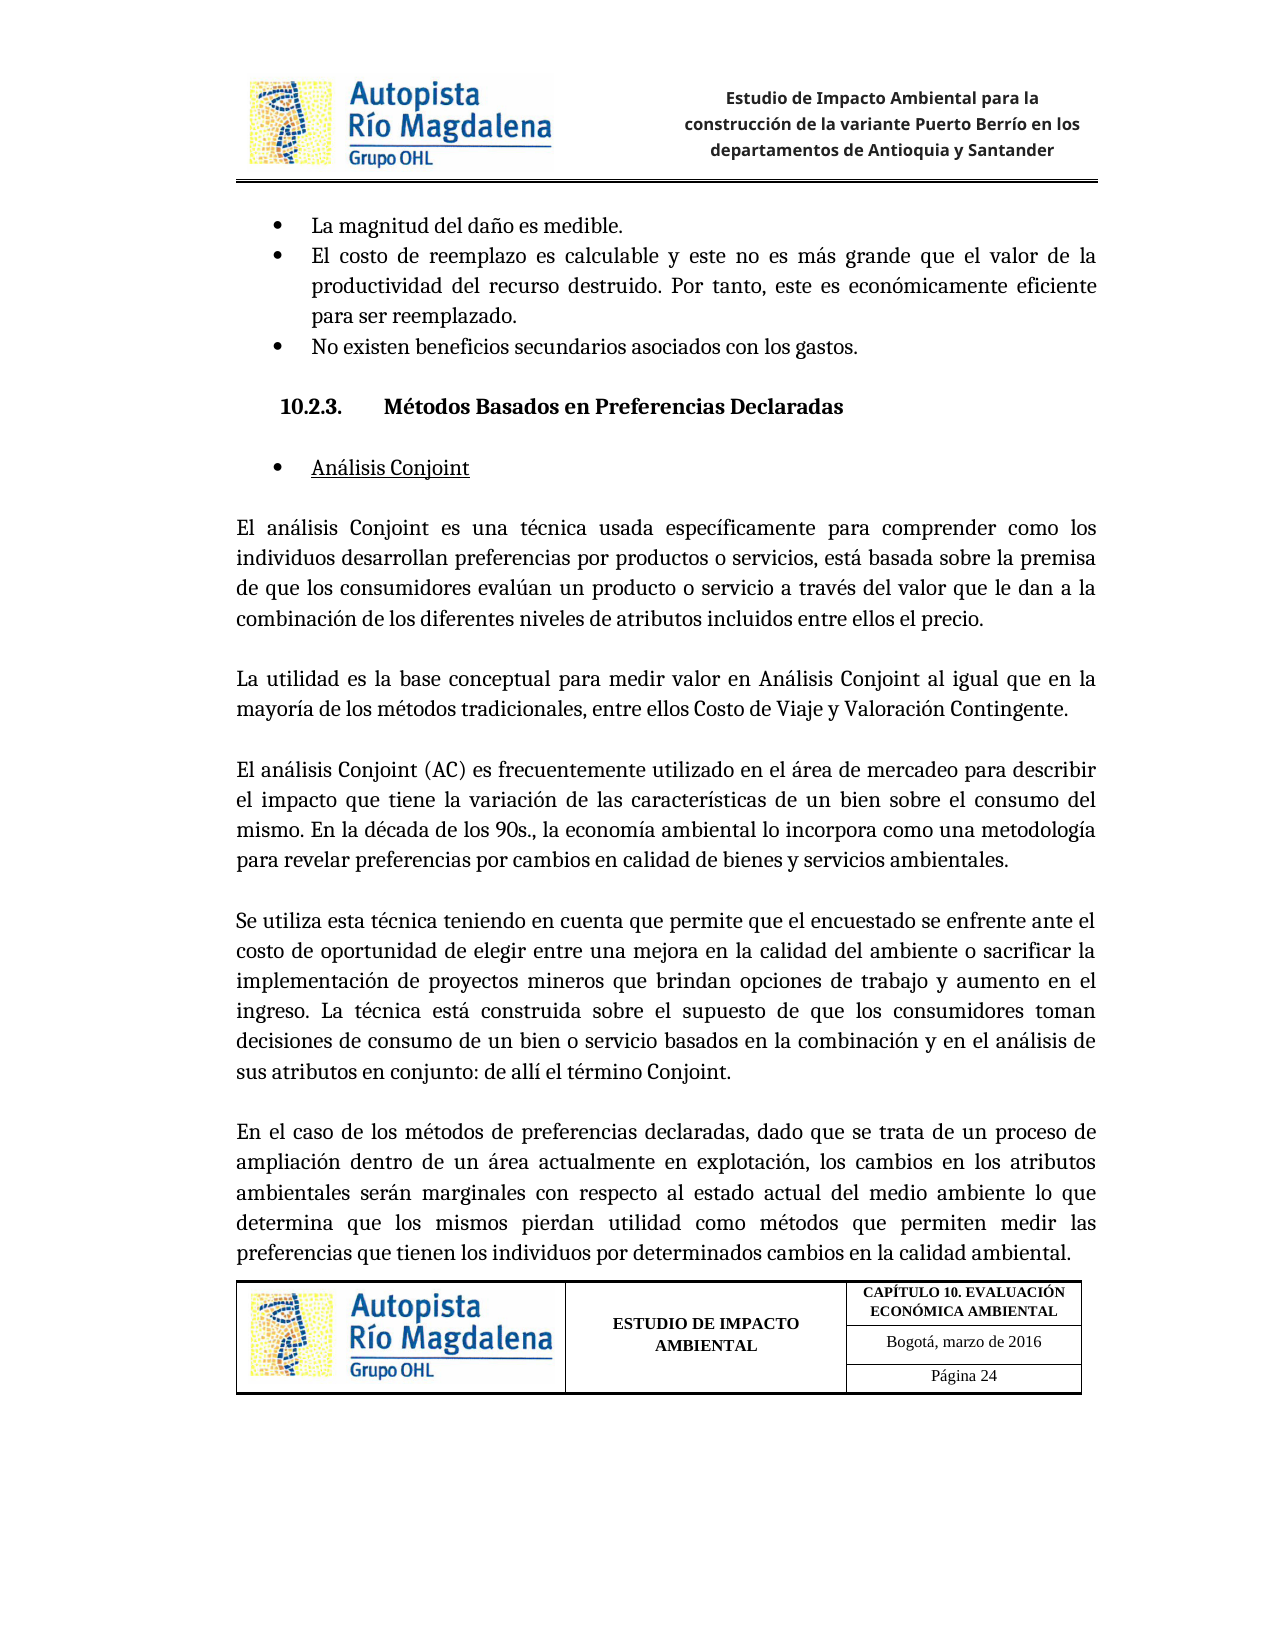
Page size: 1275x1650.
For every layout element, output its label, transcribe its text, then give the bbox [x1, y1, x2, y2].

list La magnitud del daño es medible. [274, 213, 1098, 239]
text Se utiliza esta técnica teniendo en cuenta que permite que el encuestado se enfrente ante el costo de oportunidad de elegir entre una mejora en la calidad del ambiente o sacrificar la implementación de proyectos mineros que brindan opciones de trabajo y aumento en el ingreso. La técnica está construida sobre el supuesto de que los consumidores toman decisiones de consumo de un bien o servicio basados en la combinación y en el análisis de sus atributos en conjunto: de allí el término Conjoint. [236, 907, 1098, 1085]
picture [248, 1285, 555, 1384]
text El análisis Conjoint (AC) es frecuentemente utilizado en el área de mercadeo para describir el impacto que tiene la variación de las características de un bien sobre el consumo del mismo. En la década de los 90s., la economía ambiental lo incorpora como una metodología para revelar preferencias por cambios en calidad de bienes y servicios ambientales. [236, 756, 1098, 873]
subtitle Métodos Basados en Preferencias Declaradas [281, 394, 1098, 420]
text El análisis Conjoint es una técnica usada específicamente para comprender como los individuos desarrollan preferencias por productos o servicios, está basada sobre la premisa de que los consumidores evalúan un producto o servicio a través del valor que le dan a la combinación de los diferentes niveles de atributos incluidos entre ellos el precio. [236, 515, 1098, 632]
text En el caso de los métodos de preferencias declaradas, dado que se trata de un proceso de ampliación dentro de un área actualmente en explotación, los cambios en los atributos ambientales serán marginales con respecto al estado actual del medio ambiente lo que determina que los mismos pierdan utilidad como métodos que permiten medir las preferencias que tienen los individuos por determinados cambios en la calidad ambiental. [236, 1119, 1098, 1266]
subtitle Análisis Conjoint [274, 454, 1098, 481]
list No existen beneficios secundarios asociados con los gastos. [274, 333, 1098, 360]
list El costo de reemplazo es calculable y este no es más grande que el valor de la productividad del recurso destruido. Por tanto, este es económicamente eficiente para ser reemplazado. [274, 243, 1098, 329]
text La utilidad es la base conceptual para medir valor en Análisis Conjoint al igual que en la mayoría de los métodos tradicionales, entre ellos Costo de Viaje y Valoración Contingente. [236, 666, 1098, 722]
picture [247, 73, 555, 172]
